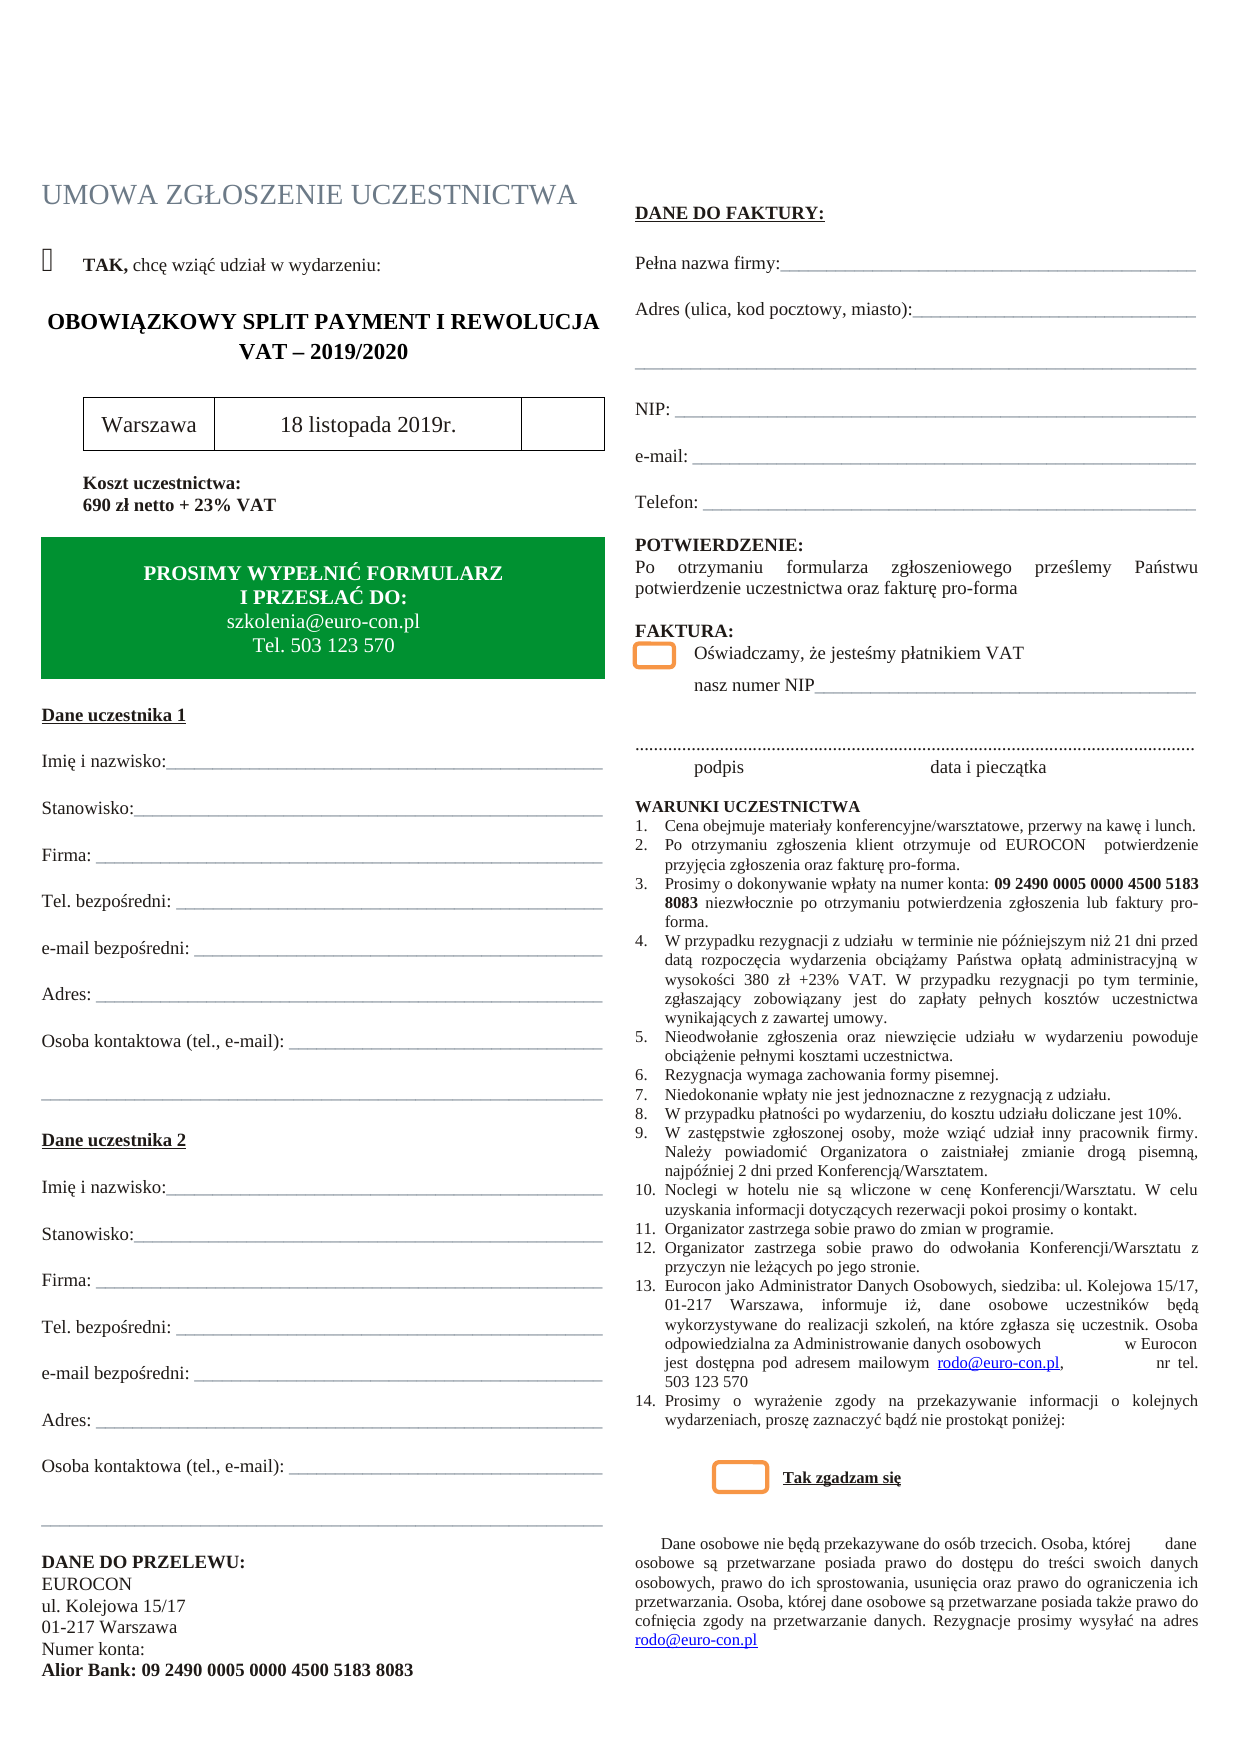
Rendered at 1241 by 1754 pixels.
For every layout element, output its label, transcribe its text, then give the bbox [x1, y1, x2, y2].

text Po otrzymaniu formularza zgłoszeniowego prześlemy Państwu potwierdzenie uczestnictwa oraz fakturę pro-forma [635, 556, 1199, 599]
text Stanowisko: [41, 1222, 605, 1244]
text Tel. bezpośredni: [41, 1316, 605, 1337]
text Imię i nazwisko: [41, 1176, 605, 1197]
text Firma: [41, 1269, 605, 1291]
table_header 18 listopada 2019r. [215, 398, 521, 450]
text OBOWIĄZKOWY SPLIT PAYMENT I REWOLUCJA VAT – 2019/2020 [41, 308, 605, 364]
list Cena obejmuje materiały konferencyjne/warsztatowe, przerwy na kawę i lunch. [635, 816, 1199, 835]
text PROSIMY WYPEŁNIĆ FORMULARZ [41, 561, 605, 585]
list W zastępstwie zgłoszonej osoby, może wziąć udział inny pracownik firmy. Należy powiadomić Organizatora o zaistniałej zmianie drogą pisemną, najpóźniej 2 dni przed Konferencją/Warsztatem. [635, 1123, 1199, 1180]
text Dane osobowe nie będą przekazywane do osób trzecich. Osoba, której dane osobowe są przetwarzane posiada prawo do dostępu do treści swoich danych osobowych, prawo do ich sprostowania, usunięcia oraz prawo do ograniczenia ich przetwarzania. Osoba, której dane osobowe są przetwarzane posiada także prawo do cofnięcia zgody na przetwarzanie danych. Rezygnacje prosimy wysyłać na adres rodo@euro-con.pl [635, 1534, 1199, 1649]
text Stanowisko: [41, 797, 605, 818]
text Dane uczestnika 2 [41, 1129, 605, 1151]
list Po otrzymaniu zgłoszenia klient otrzymuje od EUROCON potwierdzenie przyjęcia zgłoszenia oraz fakturę pro-forma. [635, 835, 1199, 873]
text FAKTURA: [635, 620, 1199, 642]
text Pełna nazwa firmy: [635, 252, 1199, 273]
text DANE DO PRZELEWU: [41, 1551, 605, 1573]
table_header [522, 398, 604, 450]
list Noclegi w hotelu nie są wliczone w cenę Konferencji/Warsztatu. W celu uzyskania informacji dotyczących rezerwacji pokoi prosimy o kontakt. [635, 1180, 1199, 1218]
text podpis data i pieczątka [694, 756, 1199, 778]
text UMOWA ZGŁOSZENIE UCZESTNICTWA [41, 177, 605, 211]
text szkolenia@euro-con.pl [41, 609, 605, 633]
text Adres (ulica, kod pocztowy, miasto): [635, 298, 1199, 320]
text e-mail bezpośredni: [41, 937, 605, 958]
text EUROCON [41, 1573, 605, 1594]
text Tak zgadzam się [770, 1468, 1199, 1487]
list W przypadku płatności po wydarzeniu, do kosztu udziału doliczane jest 10%. [635, 1103, 1199, 1123]
list Niedokonanie wpłaty nie jest jednoznaczne z rezygnacją z udziału. [635, 1084, 1199, 1103]
list Nieodwołanie zgłoszenia oraz niewzięcie udziału w wydarzeniu powoduje obciążenie pełnymi kosztami uczestnictwa. [635, 1027, 1199, 1065]
text Adres: [41, 983, 605, 1005]
text POTWIERDZENIE: [635, 534, 1199, 556]
list Eurocon jako Administrator Danych Osobowych, siedziba: ul. Kolejowa 15/17, 01-217 Warszawa, informuje iż, dane osobowe uczestników będą wykorzystywane do realizacji szkoleń, na które zgłasza się uczestnik. Osoba odpowiedzialna za Administrowanie danych osobowych w Eurocon jest dostępna pod adresem mailowym rodo@euro-con.pl, nr tel. 503 123 570 [635, 1276, 1199, 1391]
list Prosimy o dokonywanie wpłaty na numer konta: 09 2490 0005 0000 4500 5183 8083 niezwłocznie po otrzymaniu potwierdzenia zgłoszenia lub faktury pro-forma. [635, 873, 1199, 931]
text e-mail: [635, 444, 1199, 466]
list Organizator zastrzega sobie prawo do odwołania Konferencji/Warsztatu z przyczyn nie leżących po jego stronie. [635, 1238, 1199, 1276]
text Osoba kontaktowa (tel., e-mail): [41, 1030, 605, 1051]
list W przypadku rezygnacji z udziału w terminie nie późniejszym niż 21 dni przed datą rozpoczęcia wydarzenia obciążamy Państwa opłatą administracyjną w wysokości 380 zł +23% VAT. W przypadku rezygnacji po tym terminie, zgłaszający zobowiązany jest do zapłaty pełnych kosztów uczestnictwa wynikających z zawartej umowy. [635, 931, 1199, 1027]
text ul. Kolejowa 15/17 [41, 1594, 605, 1616]
text Imię i nazwisko: [41, 750, 605, 772]
list TAK, chcę wziąć udział w wydarzeniu: [41, 248, 605, 278]
text Firma: [41, 843, 605, 865]
text 690 zł netto + 23% VAT [41, 494, 605, 515]
text WARUNKI UCZESTNICTWA [635, 797, 1199, 816]
text Alior Bank: 09 2490 0005 0000 4500 5183 8083 [41, 1659, 605, 1681]
text Adres: [41, 1409, 605, 1430]
text Telefon: [635, 491, 1199, 513]
text Tel. 503 123 570 [41, 633, 605, 657]
text Oświadczamy, że jesteśmy płatnikiem VAT nasz numer NIP [694, 642, 1199, 696]
text Osoba kontaktowa (tel., e-mail): [41, 1455, 605, 1477]
text I PRZESŁAĆ DO: [41, 585, 605, 609]
text Koszt uczestnictwa: [41, 472, 605, 494]
list Prosimy o wyrażenie zgody na przekazywanie informacji o kolejnych wydarzeniach, proszę zaznaczyć bądź nie prostokąt poniżej: [635, 1391, 1199, 1429]
text Dane uczestnika 1 [41, 704, 605, 725]
list Rezygnacja wymaga zachowania formy pisemnej. [635, 1065, 1199, 1084]
text 01-217 Warszawa [41, 1616, 605, 1638]
text Numer konta: [41, 1638, 605, 1659]
text e-mail bezpośredni: [41, 1362, 605, 1384]
text NIP: [635, 398, 1199, 419]
text DANE DO FAKTURY: [635, 202, 1199, 223]
list Organizator zastrzega sobie prawo do zmian w programie. [635, 1218, 1199, 1238]
table_header Warszawa [84, 398, 214, 450]
text Tel. bezpośredni: [41, 890, 605, 912]
